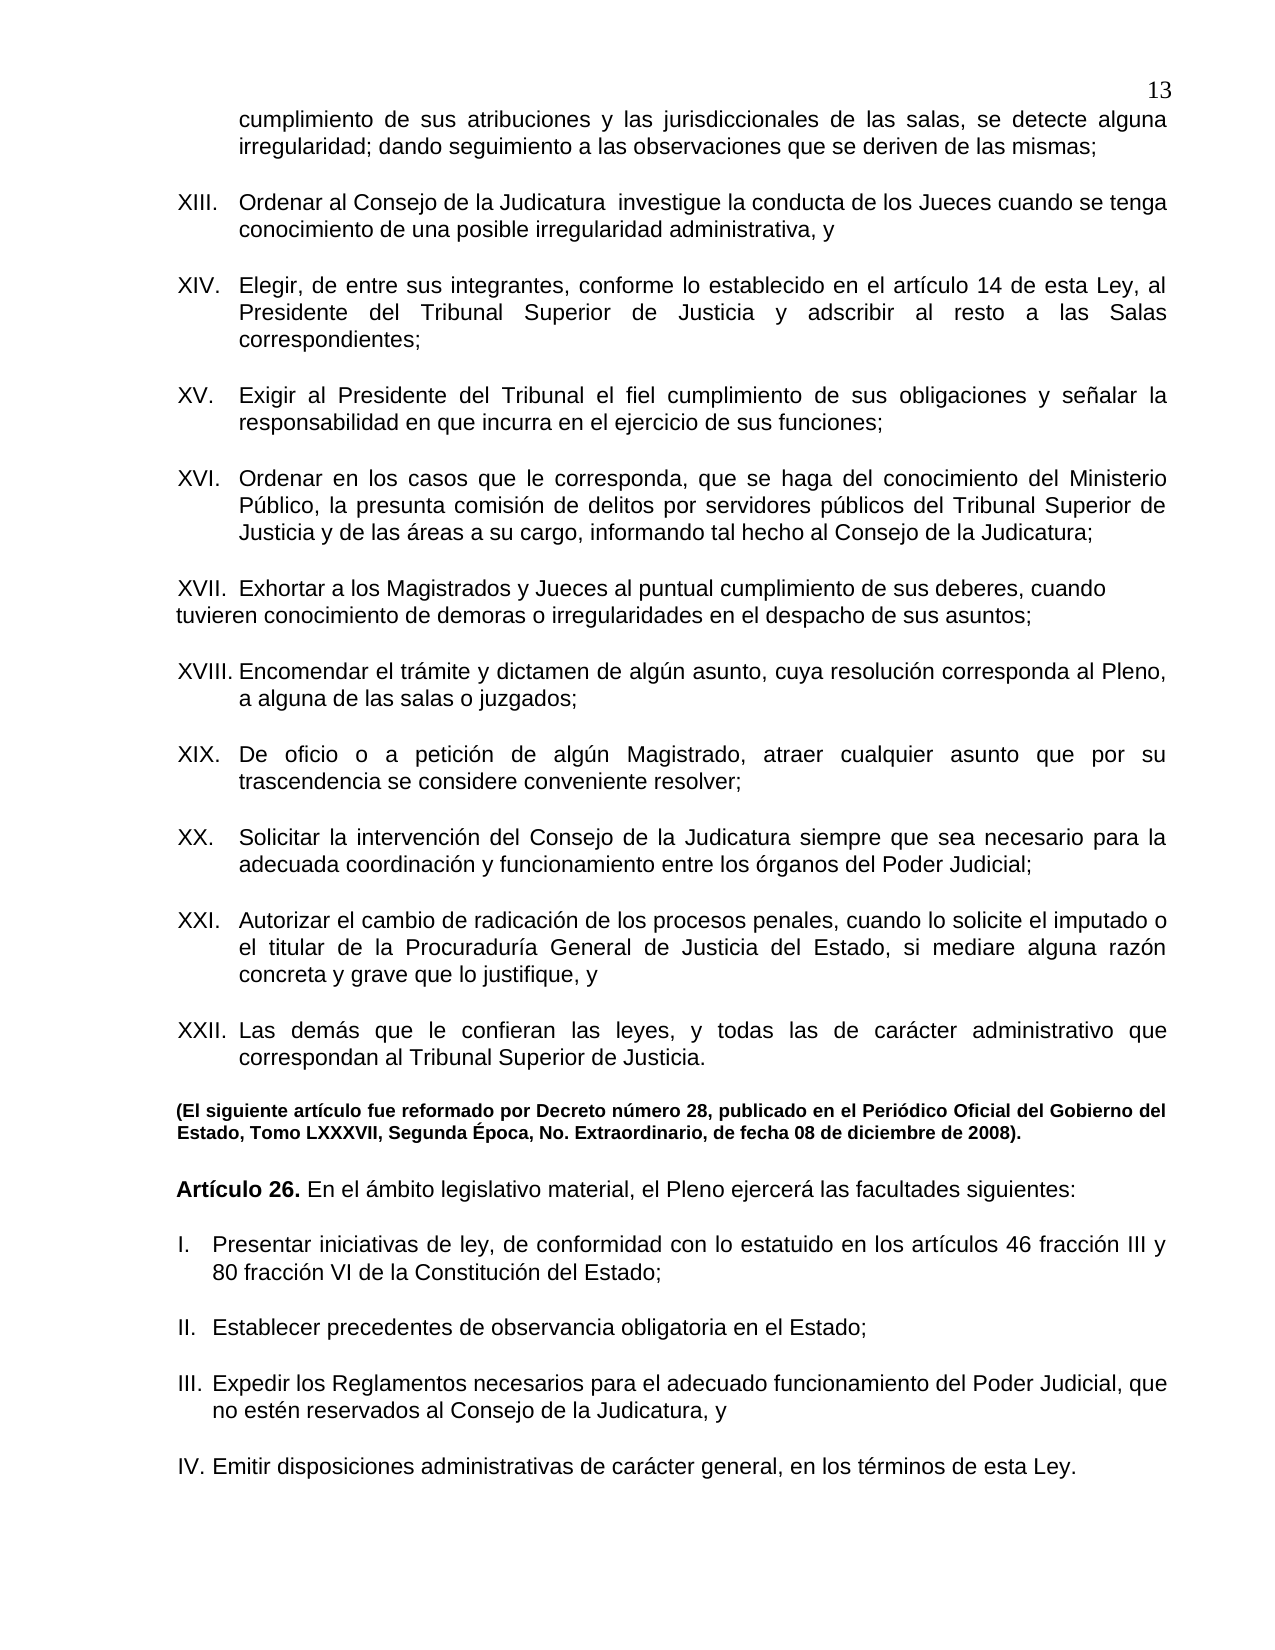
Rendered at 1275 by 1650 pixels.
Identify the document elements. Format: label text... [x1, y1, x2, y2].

list Presentar iniciativas de ley, de conformidad con lo estatuido en los artículos 46 fracción III y 80 fracción VI de la Constitución del Estado; [177, 1231, 1168, 1285]
list Expedir los Reglamentos necesarios para el adecuado funcionamiento del Poder Judicial, que no estén reservados al Consejo de la Judicatura, y [177, 1370, 1168, 1424]
list Emitir disposiciones administrativas de carácter general, en los términos de esta Ley. [177, 1453, 1168, 1479]
list Solicitar la intervención del Consejo de la Judicatura siempre que sea necesario para la adecuada coordinación y funcionamiento entre los órganos del Poder Judicial; [177, 824, 1168, 877]
list Las demás que le confieran las leyes, y todas las de carácter administrativo que correspondan al Tribunal Superior de Justicia. [177, 1017, 1168, 1070]
text tuvieren conocimiento de demoras o irregularidades en el despacho de sus asuntos; [176, 602, 1168, 628]
list Establecer precedentes de observancia obligatoria en el Estado; [177, 1314, 1168, 1341]
text (El siguiente artículo fue reformado por Decreto número 28, publicado en el Periódico Oficial del Gobierno del Estado, Tomo LXXXVII, Segunda Época, No. Extraordinario, de fecha 08 de diciembre de 2008). [176, 1099, 1168, 1143]
list De oficio o a petición de algún Magistrado, atraer cualquier asunto que por su trascendencia se considere conveniente resolver; [177, 741, 1168, 794]
text Artículo 26. En el ámbito legislativo material, el Pleno ejercerá las facultades siguientes: [176, 1176, 1168, 1202]
list Autorizar el cambio de radicación de los procesos penales, cuando lo solicite el imputado o el titular de la Procuraduría General de Justicia del Estado, si mediare alguna razón concreta y grave que lo justifique, y [177, 907, 1168, 987]
list Encomendar el trámite y dictamen de algún asunto, cuya resolución corresponda al Pleno, a alguna de las salas o juzgados; [177, 658, 1168, 711]
list Ordenar en los casos que le corresponda, que se haga del conocimiento del Ministerio Público, la presunta comisión de delitos por servidores públicos del Tribunal Superior de Justicia y de las áreas a su cargo, informando tal hecho al Consejo de la Judicatura; [177, 464, 1168, 545]
list Exhortar a los Magistrados y Jueces al puntual cumplimiento de sus deberes, cuando [177, 574, 1168, 601]
list Exigir al Presidente del Tribunal el fiel cumplimiento de sus obligaciones y señalar la responsabilidad en que incurra en el ejercicio de sus funciones; [177, 382, 1168, 435]
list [177, 106, 1168, 159]
list Elegir, de entre sus integrantes, conforme lo establecido en el artículo 14 de esta Ley, al Presidente del Tribunal Superior de Justicia y adscribir al resto a las Salas correspondientes; [177, 272, 1168, 352]
list Ordenar al Consejo de la Judicatura investigue la conducta de los Jueces cuando se tenga conocimiento de una posible irregularidad administrativa, y [177, 189, 1168, 242]
